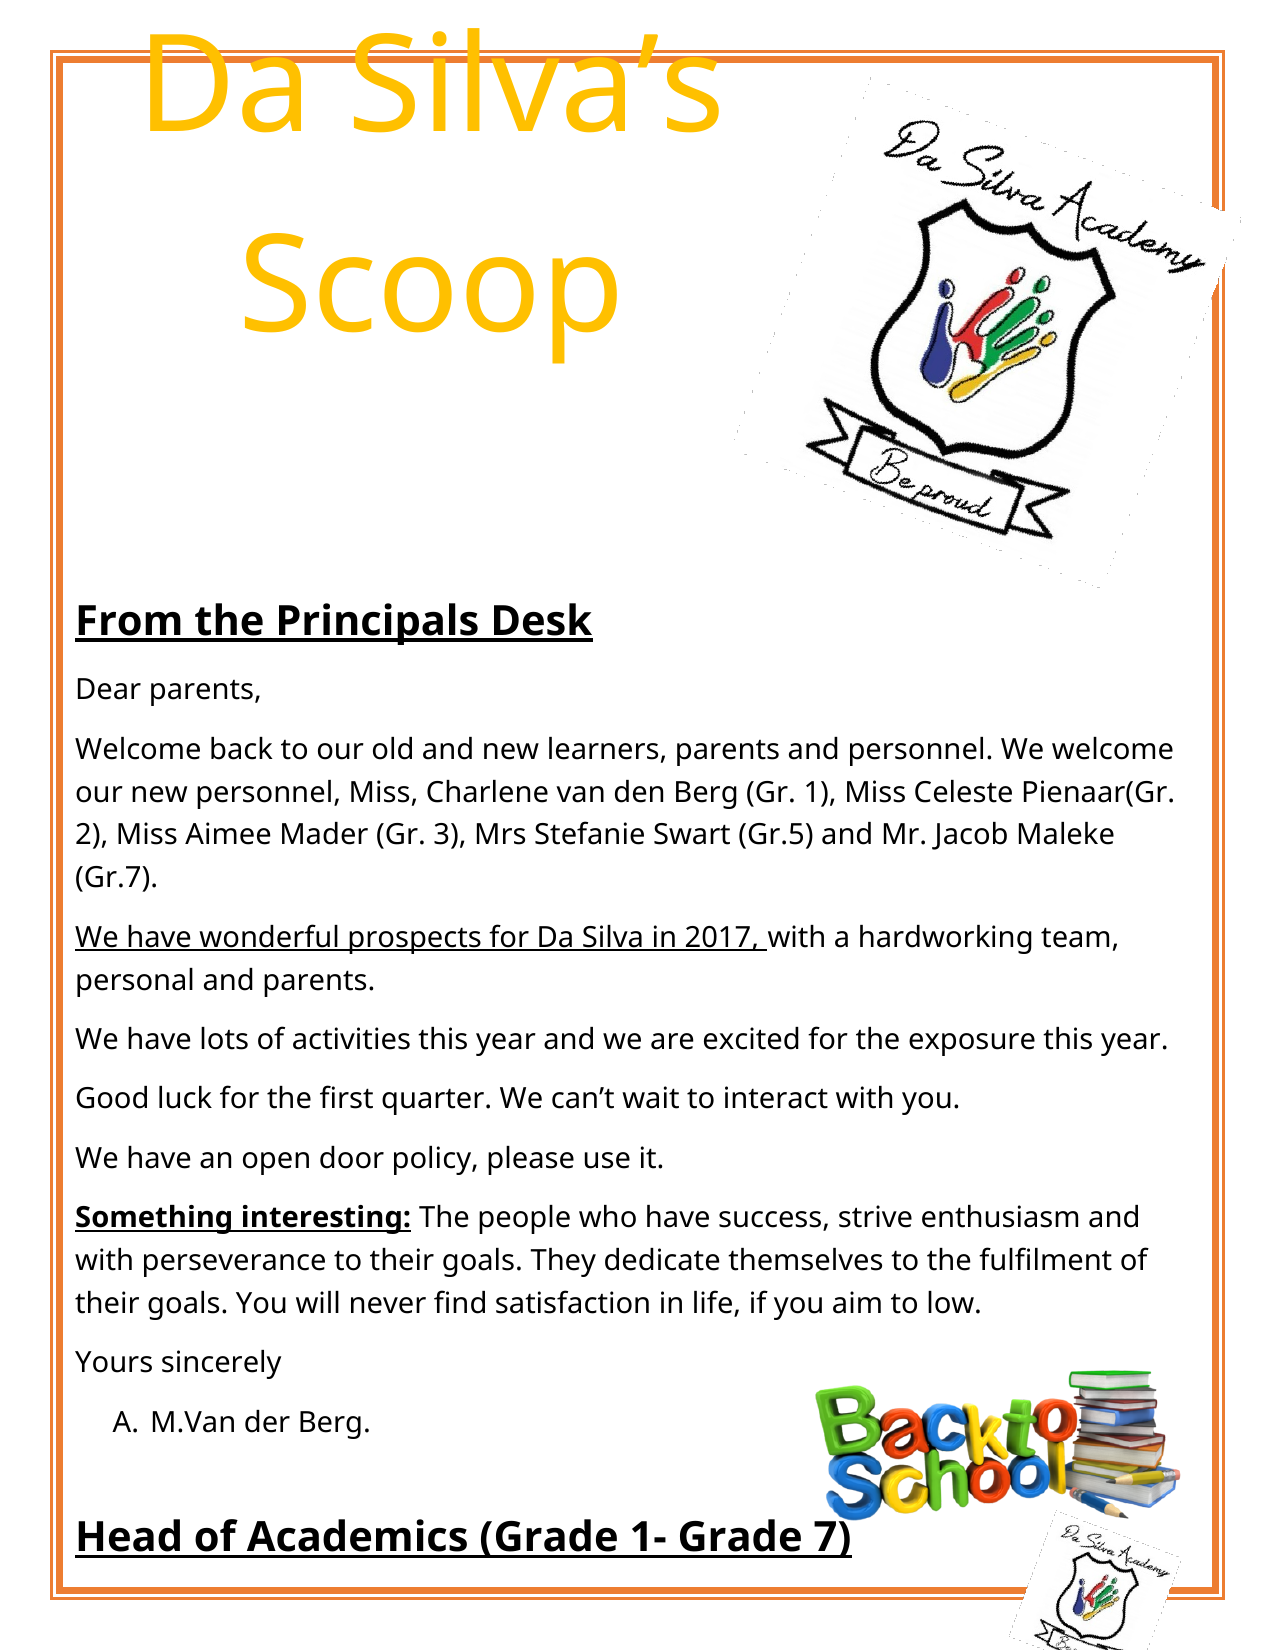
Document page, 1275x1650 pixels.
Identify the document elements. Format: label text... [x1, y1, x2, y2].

text We have an open door policy, please use it. [75, 1137, 1200, 1177]
text Something interesting: The people who have success, strive enthusiasm and with perseverance to their goals. They dedicate themselves to the fulfilment of their goals. You will never find satisfaction in life, if you aim to low. [75, 1197, 1200, 1322]
text We have lots of activities this year and we are excited for the exposure this year. [75, 1018, 1200, 1058]
list M.Van der Berg. [112, 1401, 1200, 1441]
text Welcome back to our old and new learners, parents and personnel. We welcome our new personnel, Miss, Charlene van den Berg (Gr. 1), Miss Celeste Pienaar(Gr. 2), Miss Aimee Mader (Gr. 3), Mrs Stefanie Swart (Gr.5) and Mr. Jacob Maleke (Gr.7). [75, 728, 1200, 896]
text We have wonderful prospects for Da Silva in 2017, with a hardworking team, personal and parents. [75, 916, 1200, 998]
text Head of Academics (Grade 1- Grade 7) [75, 1507, 1200, 1563]
text Dear parents, [75, 668, 1200, 708]
text From the Principals Desk [75, 591, 1200, 647]
picture [797, 1347, 1208, 1650]
text Good luck for the first quarter. We can’t wait to interact with you. [75, 1078, 1200, 1117]
picture [731, 78, 1241, 588]
text Yours sincerely [75, 1342, 1200, 1381]
